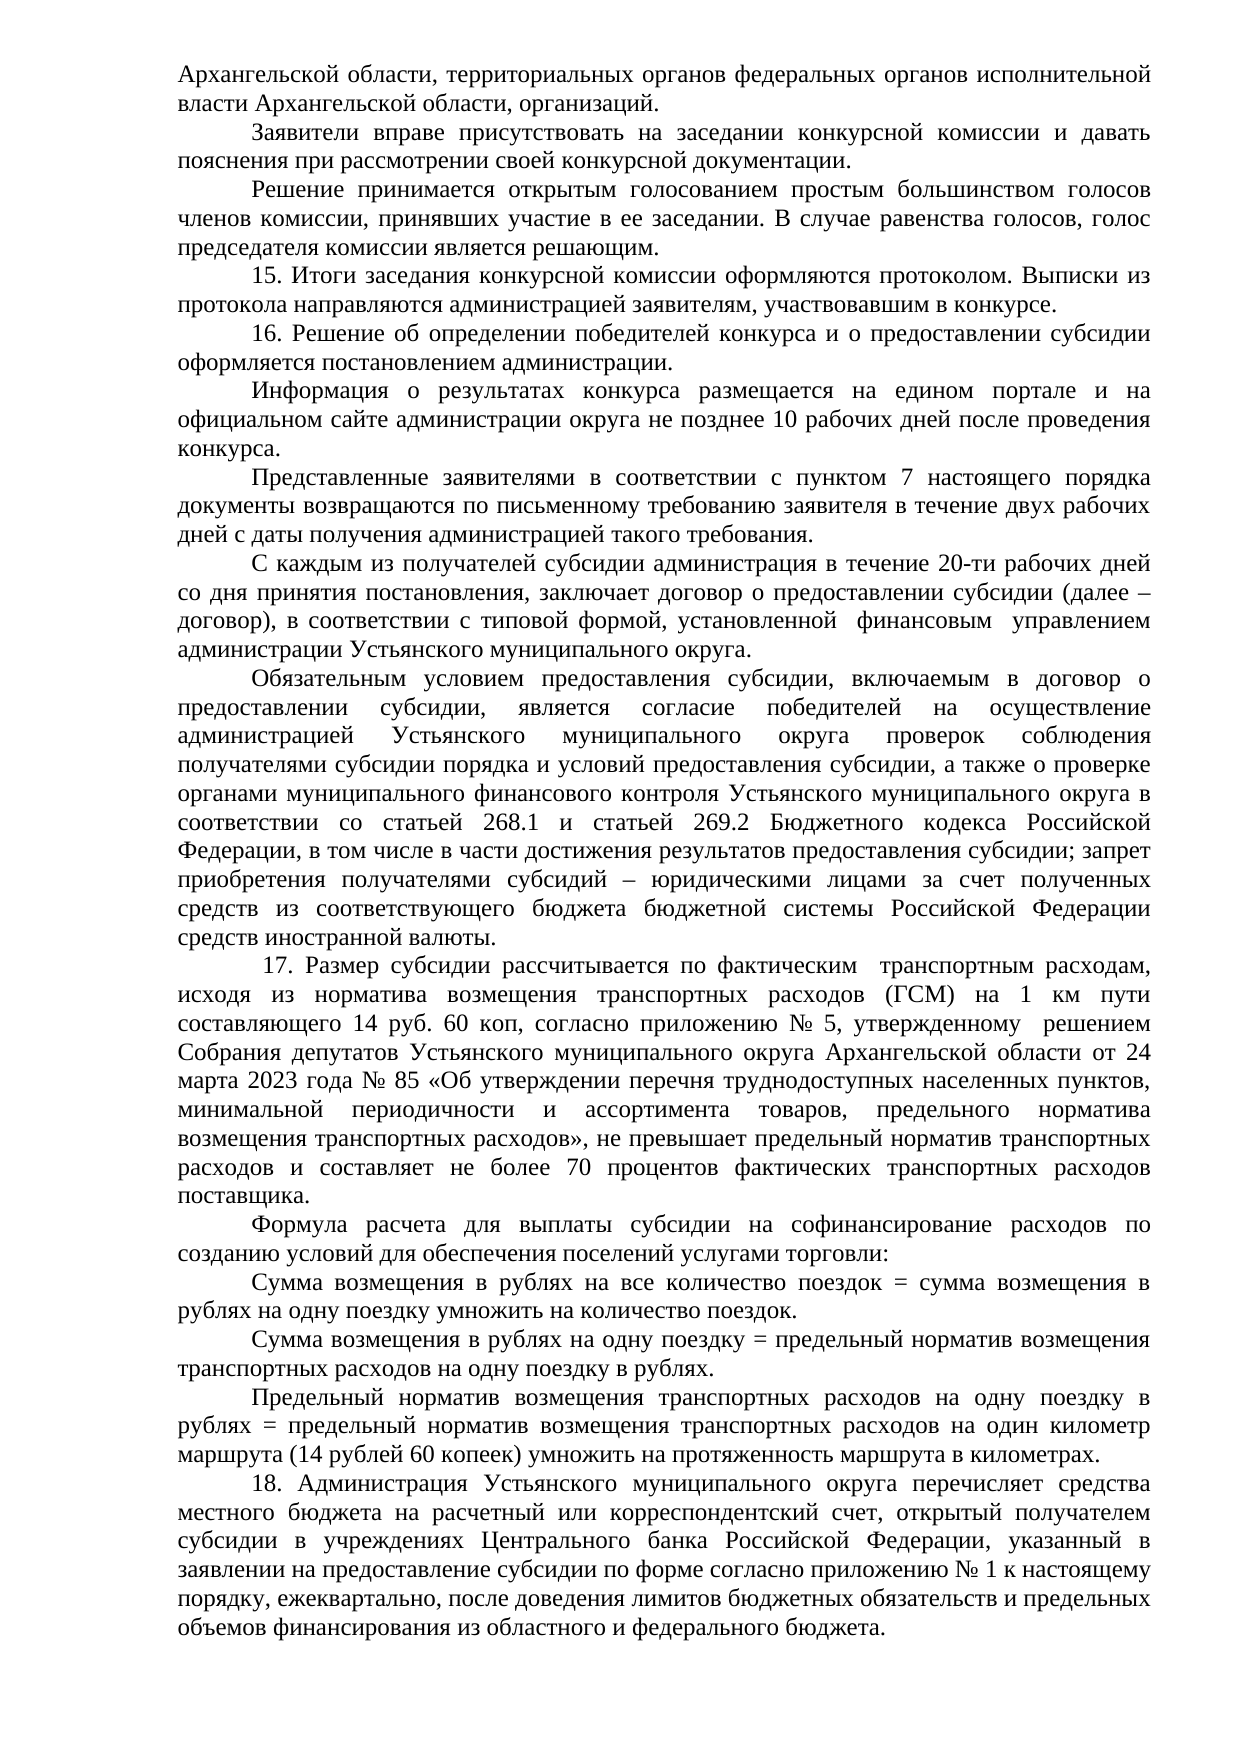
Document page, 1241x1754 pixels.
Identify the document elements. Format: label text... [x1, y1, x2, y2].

text Информация о результатах конкурса размещается на едином портале и на официальном сайте администрации округа не позднее 10 рабочих дней после проведения конкурса. [177, 375, 1152, 462]
list Обязательным условием предоставления субсидии, включаемым в договор о предоставлении субсидии, является согласие победителей на осуществление администрацией Устьянского муниципального округа проверок соблюдения получателями субсидии порядка и условий предоставления субсидии, а также о проверке органами муниципального финансового контроля Устьянского муниципального округа в соответствии со статьей 268.1 и статьей 269.2 Бюджетного кодекса Российской Федерации, в том числе в части достижения результатов предоставления субсидии; запрет приобретения получателями субсидий – юридическими лицами за счет полученных средств из соответствующего бюджета бюджетной системы Российской Федерации средств иностранной валюты. [177, 663, 1152, 950]
text Заявители вправе присутствовать на заседании конкурсной комиссии и давать пояснения при рассмотрении своей конкурсной документации. [177, 117, 1152, 174]
text 16. Решение об определении победителей конкурса и о предоставлении субсидии оформляется постановлением администрации. [177, 318, 1152, 375]
list 18. Администрация Устьянского муниципального округа перечисляет средства местного бюджета на расчетный или корреспондентский счет, открытый получателем субсидии в учреждениях Центрального банка Российской Федерации, указанный в заявлении на предоставление субсидии по форме согласно приложению № 1 к настоящему порядку, ежеквартально, после доведения лимитов бюджетных обязательств и предельных объемов финансирования из областного и федерального бюджета. [177, 1468, 1152, 1640]
text Представленные заявителями в соответствии с пунктом 7 настоящего порядка документы возвращаются по письменному требованию заявителя в течение двух рабочих дней с даты получения администрацией такого требования. [177, 462, 1152, 548]
text Сумма возмещения в рублях на одну поездку = предельный норматив возмещения транспортных расходов на одну поездку в рублях. [177, 1324, 1152, 1382]
text 17. Размер субсидии рассчитывается по фактическим транспортным расходам, исходя из норматива возмещения транспортных расходов (ГСМ) на 1 км пути составляющего 14 руб. 60 коп, согласно приложению № 5, утвержденному решением Собрания депутатов Устьянского муниципального округа Архангельской области от 24 марта 2023 года № 85 «Об утверждении перечня труднодоступных населенных пунктов, минимальной периодичности и ассортимента товаров, предельного норматива возмещения транспортных расходов», не превышает предельный норматив транспортных расходов и составляет не более 70 процентов фактических транспортных расходов поставщика. [177, 950, 1152, 1209]
text Предельный норматив возмещения транспортных расходов на одну поездку в рублях = предельный норматив возмещения транспортных расходов на один километр маршрута (14 рублей 60 копеек) умножить на протяженность маршрута в километрах. [177, 1382, 1152, 1468]
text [177, 59, 1152, 117]
text С каждым из получателей субсидии администрация в течение 20-ти рабочих дней со дня принятия постановления, заключает договор о предоставлении субсидии (далее – договор), в соответствии с типовой формой, установленной финансовым управлением администрации Устьянского муниципального округа. [177, 548, 1152, 663]
text 15. Итоги заседания конкурсной комиссии оформляются протоколом. Выписки из протокола направляются администрацией заявителям, участвовавшим в конкурсе. [177, 260, 1152, 318]
text Формула расчета для выплаты субсидии на софинансирование расходов по созданию условий для обеспечения поселений услугами торговли: [177, 1209, 1152, 1267]
text Сумма возмещения в рублях на все количество поездок = сумма возмещения в рублях на одну поездку умножить на количество поездок. [177, 1267, 1152, 1324]
text Решение принимается открытым голосованием простым большинством голосов членов комиссии, принявших участие в ее заседании. В случае равенства голосов, голос председателя комиссии является решающим. [177, 174, 1152, 260]
